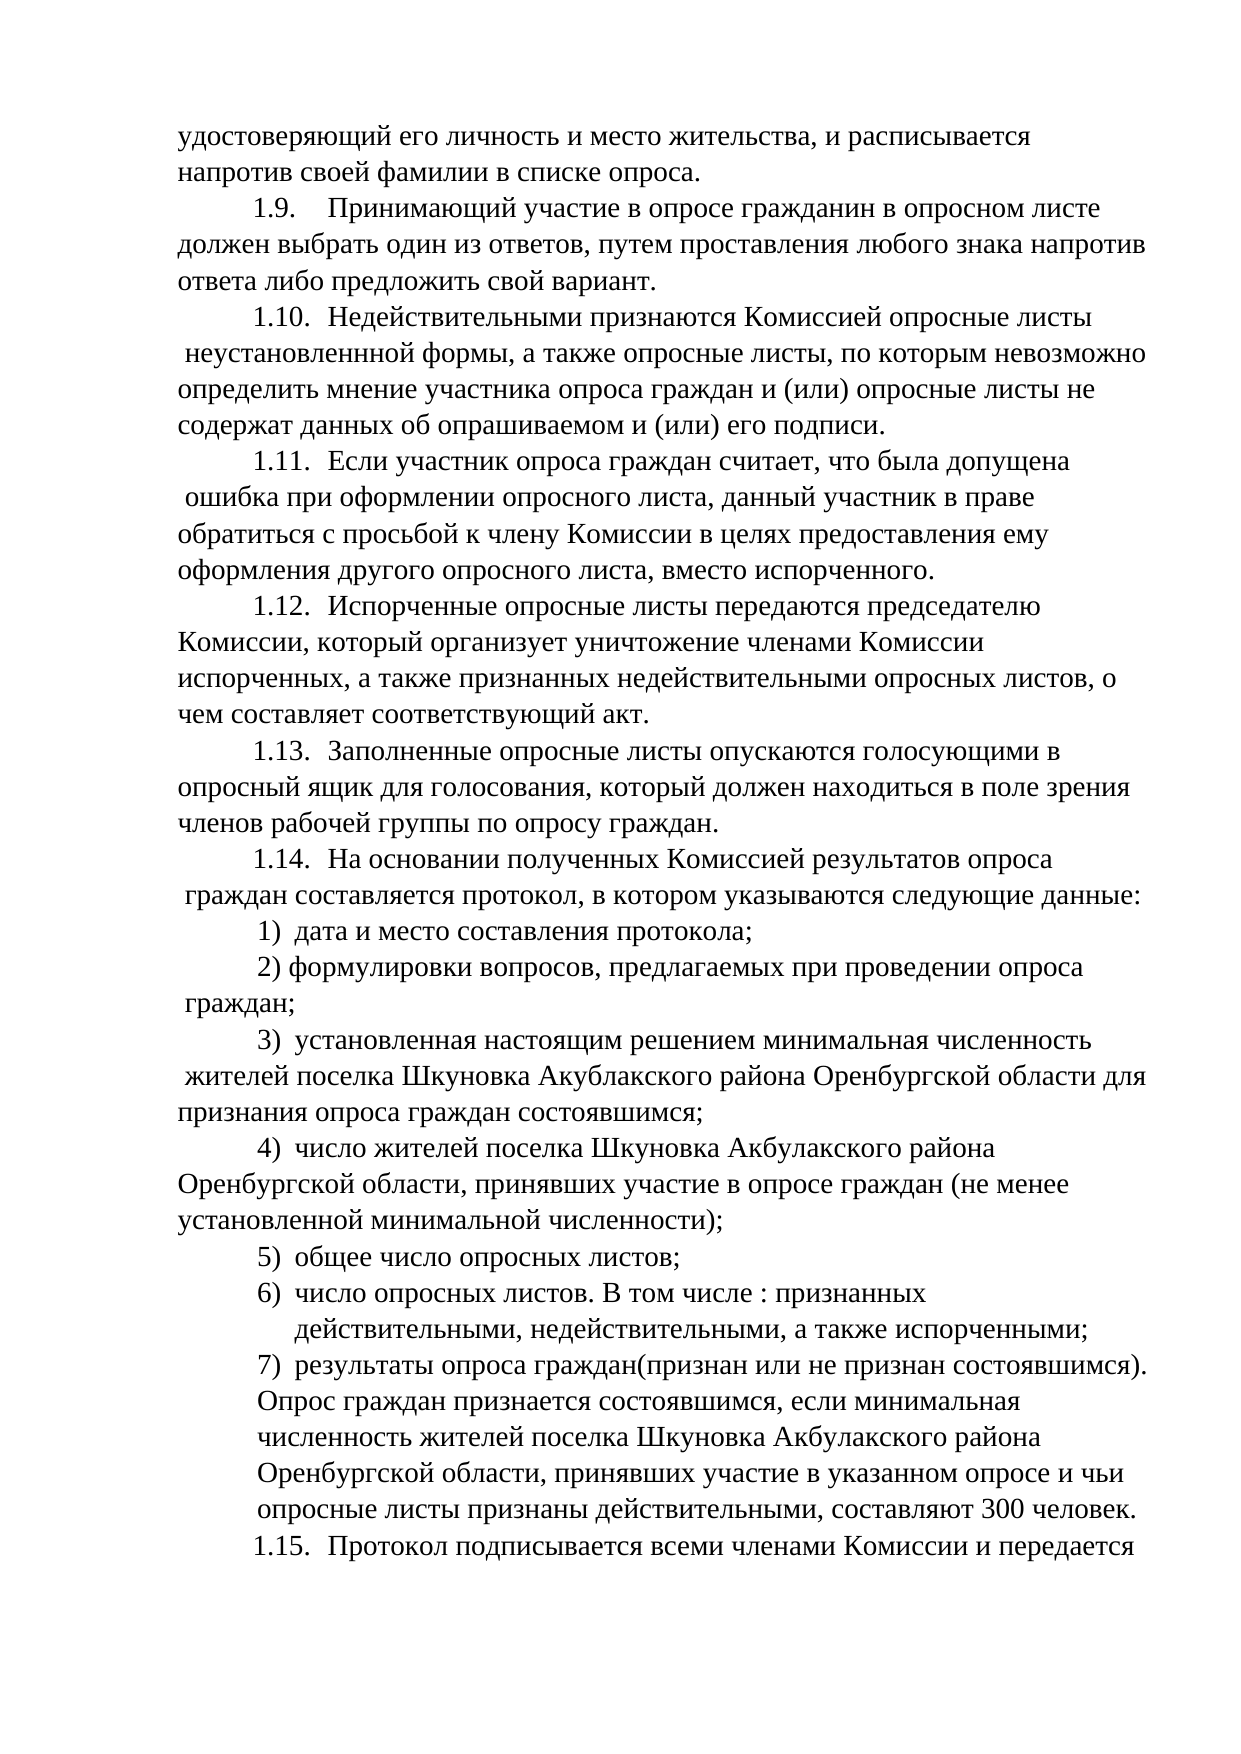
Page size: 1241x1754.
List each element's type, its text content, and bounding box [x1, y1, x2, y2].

text ошибка при оформлении опросного листа, данный участник в праве обратиться с просьбой к члену Комиссии в целях предоставления ему оформления другого опросного листа, вместо испорченного. [177, 479, 1152, 585]
list Протокол подписывается всеми членами Комиссии и передается [252, 1528, 1152, 1561]
text Оренбургской области, принявших участие в опросе граждан (не менее установленной минимальной численности); [177, 1166, 1152, 1236]
list результаты опроса граждан(признан или не признан состоявшимся). [257, 1347, 1152, 1381]
text Опрос граждан признается состоявшимся, если минимальная численность жителей поселка Шкуновка Акбулакского района Оренбургской области, принявших участие в указанном опросе и чьи опросные листы признаны действительными, составляют 300 человек. [257, 1383, 1152, 1525]
list установленная настоящим решением минимальная численность [257, 1022, 1152, 1055]
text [177, 118, 1152, 188]
text граждан; [177, 986, 1152, 1019]
list Испорченные опросные листы передаются председателю [252, 588, 1152, 622]
text Комиссии, который организует уничтожение членами Комиссии испорченных, а также признанных недействительными опросных листов, о чем составляет соответствующий акт. [177, 624, 1152, 730]
text должен выбрать один из ответов, путем проставления любого знака напротив ответа либо предложить свой вариант. [177, 227, 1152, 296]
list Если участник опроса граждан считает, что была допущена [252, 443, 1152, 477]
text граждан составляется протокол, в котором указываются следующие данные: [177, 877, 1152, 911]
list На основании полученных Комиссией результатов опроса [252, 841, 1152, 874]
list число жителей поселка Шкуновка Акбулакского района [257, 1130, 1152, 1164]
text жителей поселка Шкуновка Акублакского района Оренбургской области для признания опроса граждан состоявшимся; [177, 1058, 1152, 1128]
text 2) формулировки вопросов, предлагаемых при проведении опроса [257, 949, 1152, 983]
list общее число опросных листов; [257, 1239, 1152, 1272]
list Заполненные опросные листы опускаются голосующими в [252, 733, 1152, 766]
list число опросных листов. В том числе : признанных действительными, недействительными, а также испорченными; [257, 1275, 1152, 1344]
text неустановленнной формы, а также опросные листы, по которым невозможно определить мнение участника опроса граждан и (или) опросные листы не содержат данных об опрашиваемом и (или) его подписи. [177, 335, 1152, 441]
text опросный ящик для голосования, который должен находиться в поле зрения членов рабочей группы по опросу граждан. [177, 769, 1152, 838]
list Принимающий участие в опросе гражданин в опросном листе [252, 190, 1152, 224]
list дата и место составления протокола; [257, 913, 1152, 947]
list Недействительными признаются Комиссией опросные листы [252, 299, 1152, 332]
